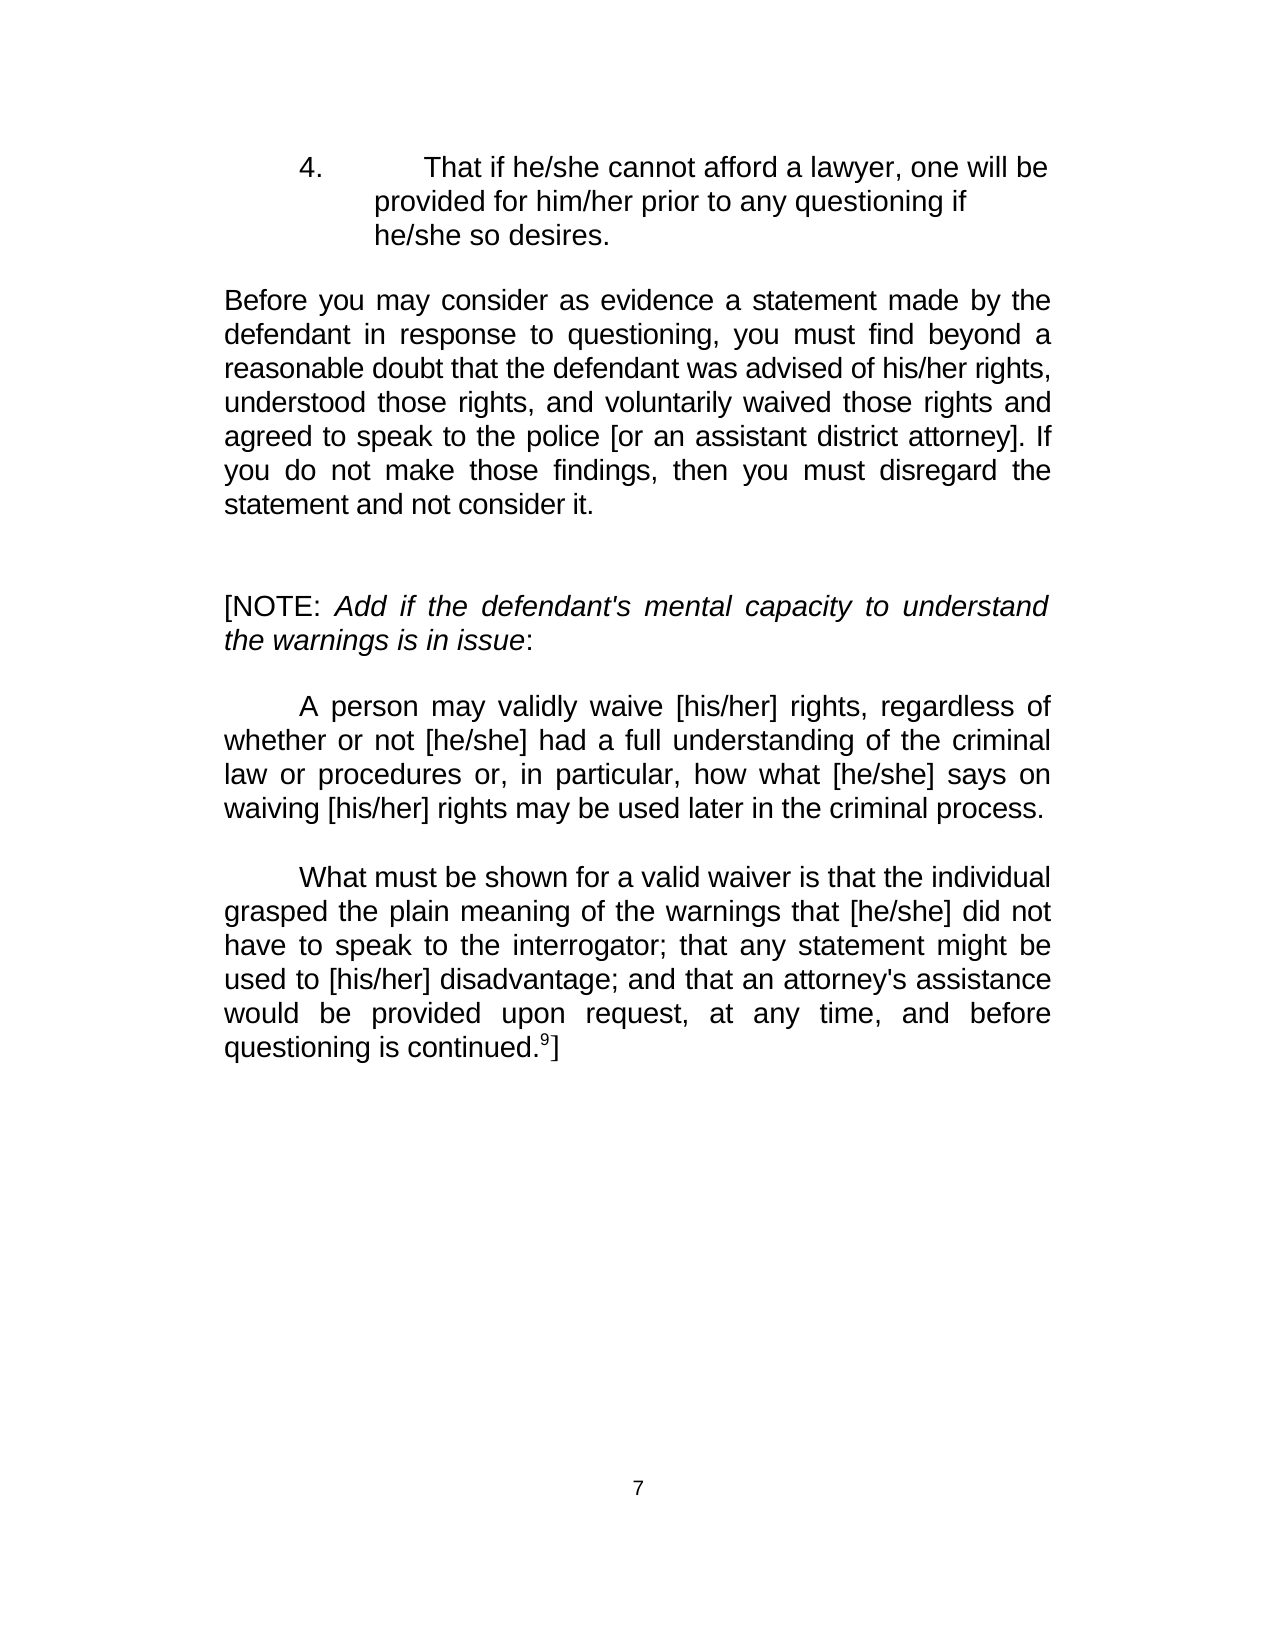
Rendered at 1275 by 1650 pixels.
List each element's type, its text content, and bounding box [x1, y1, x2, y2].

text provided for him/her prior to any questioning if he/she so desires. [374, 184, 1052, 252]
text What must be shown for a valid waiver is that the individual grasped the plain meaning of the warnings that [he/she] did not have to speak to the interrogator; that any statement might be used to [his/her] disadvantage; and that an attorney's assistance would be provided upon request, at any time, and before questioning is continued.9] [224, 860, 1052, 1064]
text A person may validly waive [his/her] rights, regardless of whether or not [he/she] had a full understanding of the criminal law or procedures or, in particular, how what [he/she] says on waiving [his/her] rights may be used later in the criminal process. [224, 689, 1052, 825]
text [NOTE: Add if the defendant's mental capacity to understand the warnings is in issue: [224, 589, 1052, 657]
text 4. That if he/she cannot afford a lawyer, one will be [299, 150, 1052, 184]
text Before you may consider as evidence a statement made by the defendant in response to questioning, you must find beyond a reasonable doubt that the defendant was advised of his/her rights, understood those rights, and voluntarily waived those rights and agreed to speak to the police [or an assistant district attorney]. If you do not make those findings, then you must disregard the statement and not consider it. [224, 284, 1052, 521]
text 7 [224, 1476, 1052, 1500]
